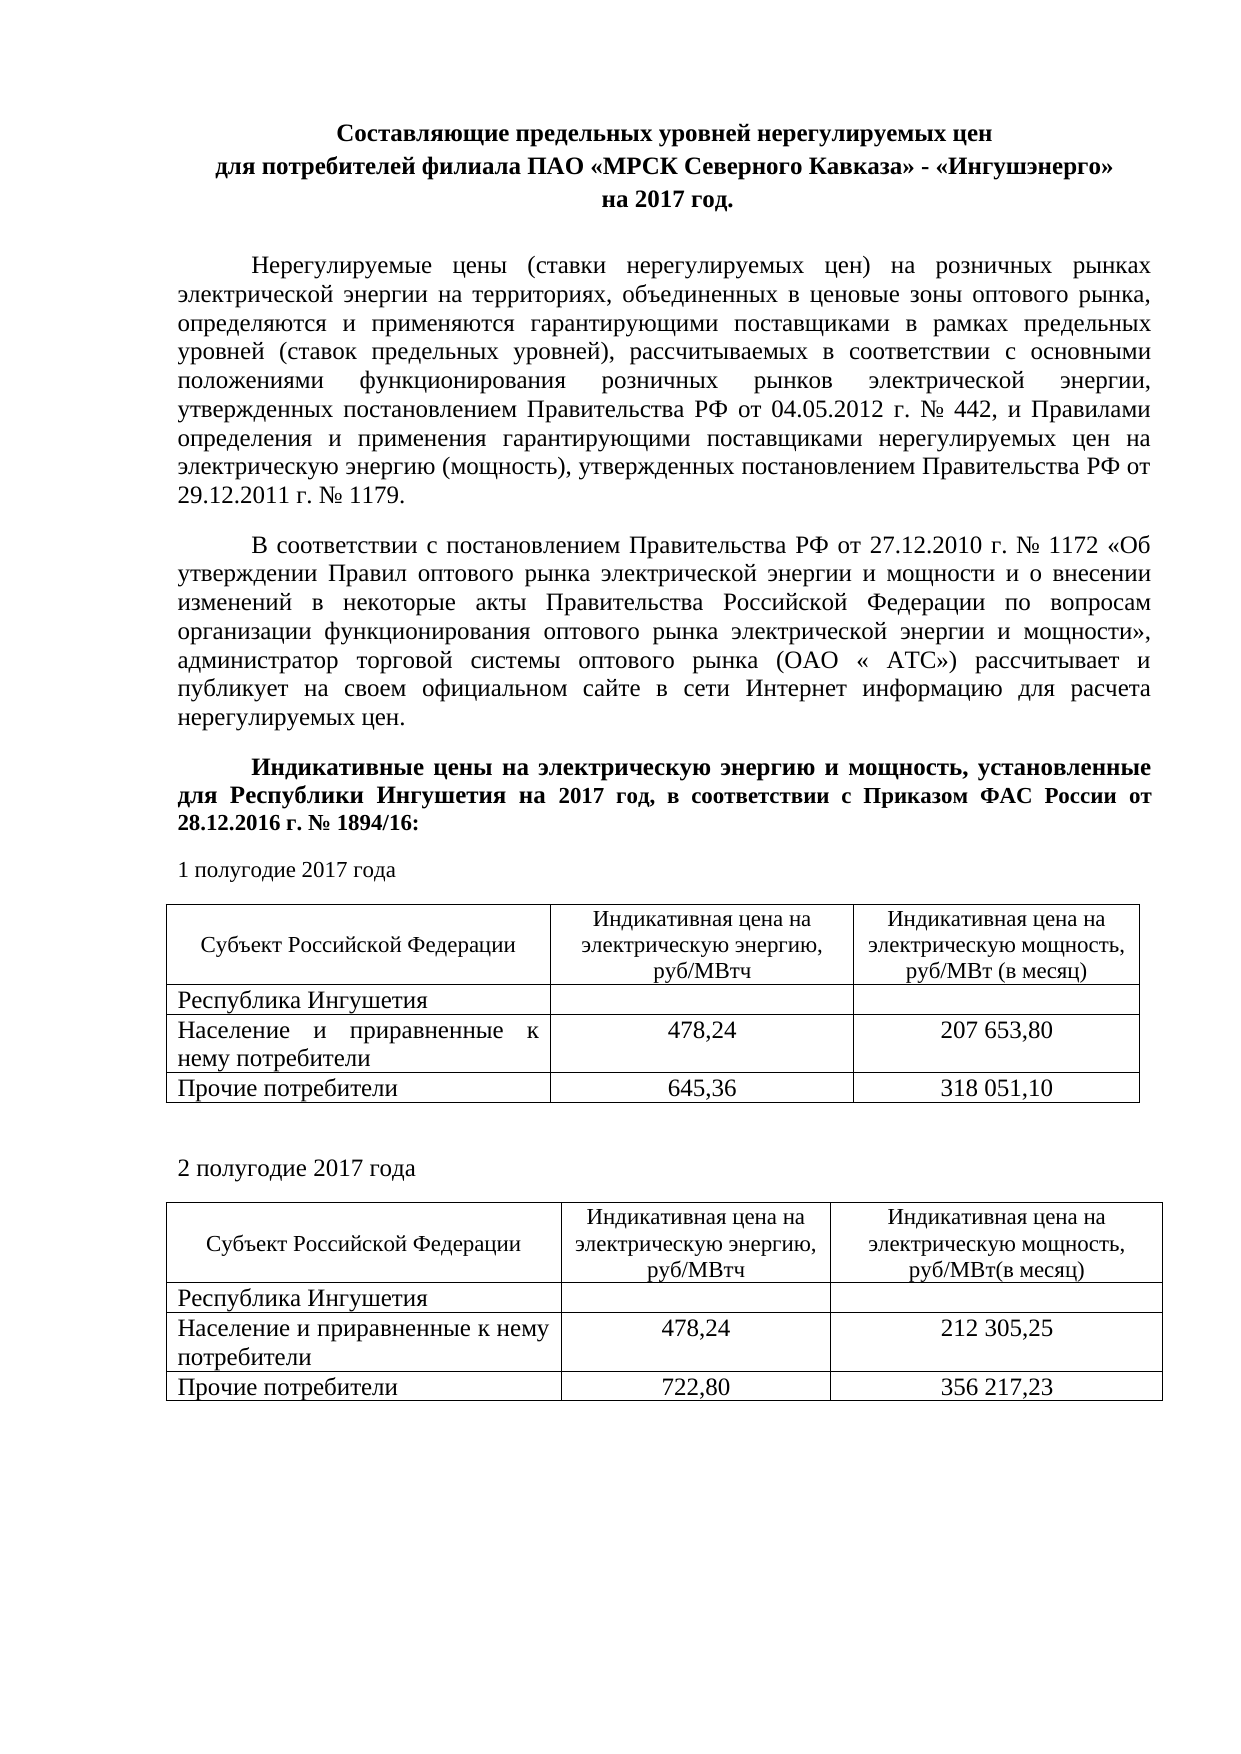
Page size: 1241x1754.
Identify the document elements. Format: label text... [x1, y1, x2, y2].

table_cell 645,36 [551, 1073, 853, 1102]
table_header Индикативная цена на электрическую энергию, руб/МВтч [562, 1203, 830, 1282]
text Нерегулируемые цены (ставки нерегулируемых цен) на розничных рынках электрической энергии на территориях, объединенных в ценовые зоны оптового рынка, определяются и применяются гарантирующими поставщиками в рамках предельных уровней (ставок предельных уровней), рассчитываемых в соответствии с основными положениями функционирования розничных рынков электрической энергии, утвержденных постановлением Правительства РФ от 04.05.2012 г. № 442, и Правилами определения и применения гарантирующими поставщиками нерегулируемых цен на электрическую энергию (мощность), утвержденных постановлением Правительства РФ от 29.12.2011 г. № 1179. [177, 250, 1152, 509]
table_cell 356 217,23 [831, 1372, 1162, 1400]
table_cell Население и приравненные к нему потребители [167, 1015, 550, 1072]
table_header Индикативная цена на электрическую энергию, руб/МВтч [551, 905, 853, 984]
text 2 полугодие 2017 года [177, 1153, 1152, 1181]
table_cell 722,80 [562, 1372, 830, 1400]
table_cell [854, 985, 1139, 1014]
table_cell [551, 985, 853, 1014]
table_header Индикативная цена на электрическую мощность, руб/МВт(в месяц) [831, 1203, 1162, 1282]
table_cell Республика Ингушетия [167, 985, 550, 1014]
table_header Субъект Российской Федерации [167, 1203, 561, 1282]
table_header Субъект Российской Федерации [167, 905, 550, 984]
table_header Индикативная цена на электрическую мощность, руб/МВт (в месяц) [854, 905, 1139, 984]
table_cell 207 653,80 [854, 1015, 1139, 1072]
text 1 полугодие 2017 года [177, 857, 1152, 883]
table_cell Прочие потребители [167, 1372, 561, 1400]
table_cell 318 051,10 [854, 1073, 1139, 1102]
table_cell Население и приравненные к нему потребители [167, 1313, 561, 1371]
table_cell Республика Ингушетия [167, 1283, 561, 1312]
text Составляющие предельных уровней нерегулируемых цен для потребителей филиала ПАО «МРСК Северного Кавказа» - «Ингушэнерго» [177, 118, 1152, 180]
table_cell Прочие потребители [167, 1073, 550, 1102]
table_cell [831, 1283, 1162, 1312]
table_cell [562, 1283, 830, 1312]
table_cell 478,24 [562, 1313, 830, 1371]
text на 2017 год. [177, 184, 1152, 213]
table_cell 478,24 [551, 1015, 853, 1072]
text В соответствии с постановлением Правительства РФ от 27.12.2010 г. № 1172 «Об утверждении Правил оптового рынка электрической энергии и мощности и о внесении изменений в некоторые акты Правительства Российской Федерации по вопросам организации функционирования оптового рынка электрической энергии и мощности», администратор торговой системы оптового рынка (ОАО « АТС») рассчитывает и публикует на своем официальном сайте в сети Интернет информацию для расчета нерегулируемых цен. [177, 530, 1152, 731]
text Индикативные цены на электрическую энергию и мощность, установленные для Республики Ингушетия на 2017 год, в соответствии с Приказом ФАС России от 28.12.2016 г. № 1894/16: [177, 752, 1152, 836]
table_cell 212 305,25 [831, 1313, 1162, 1371]
